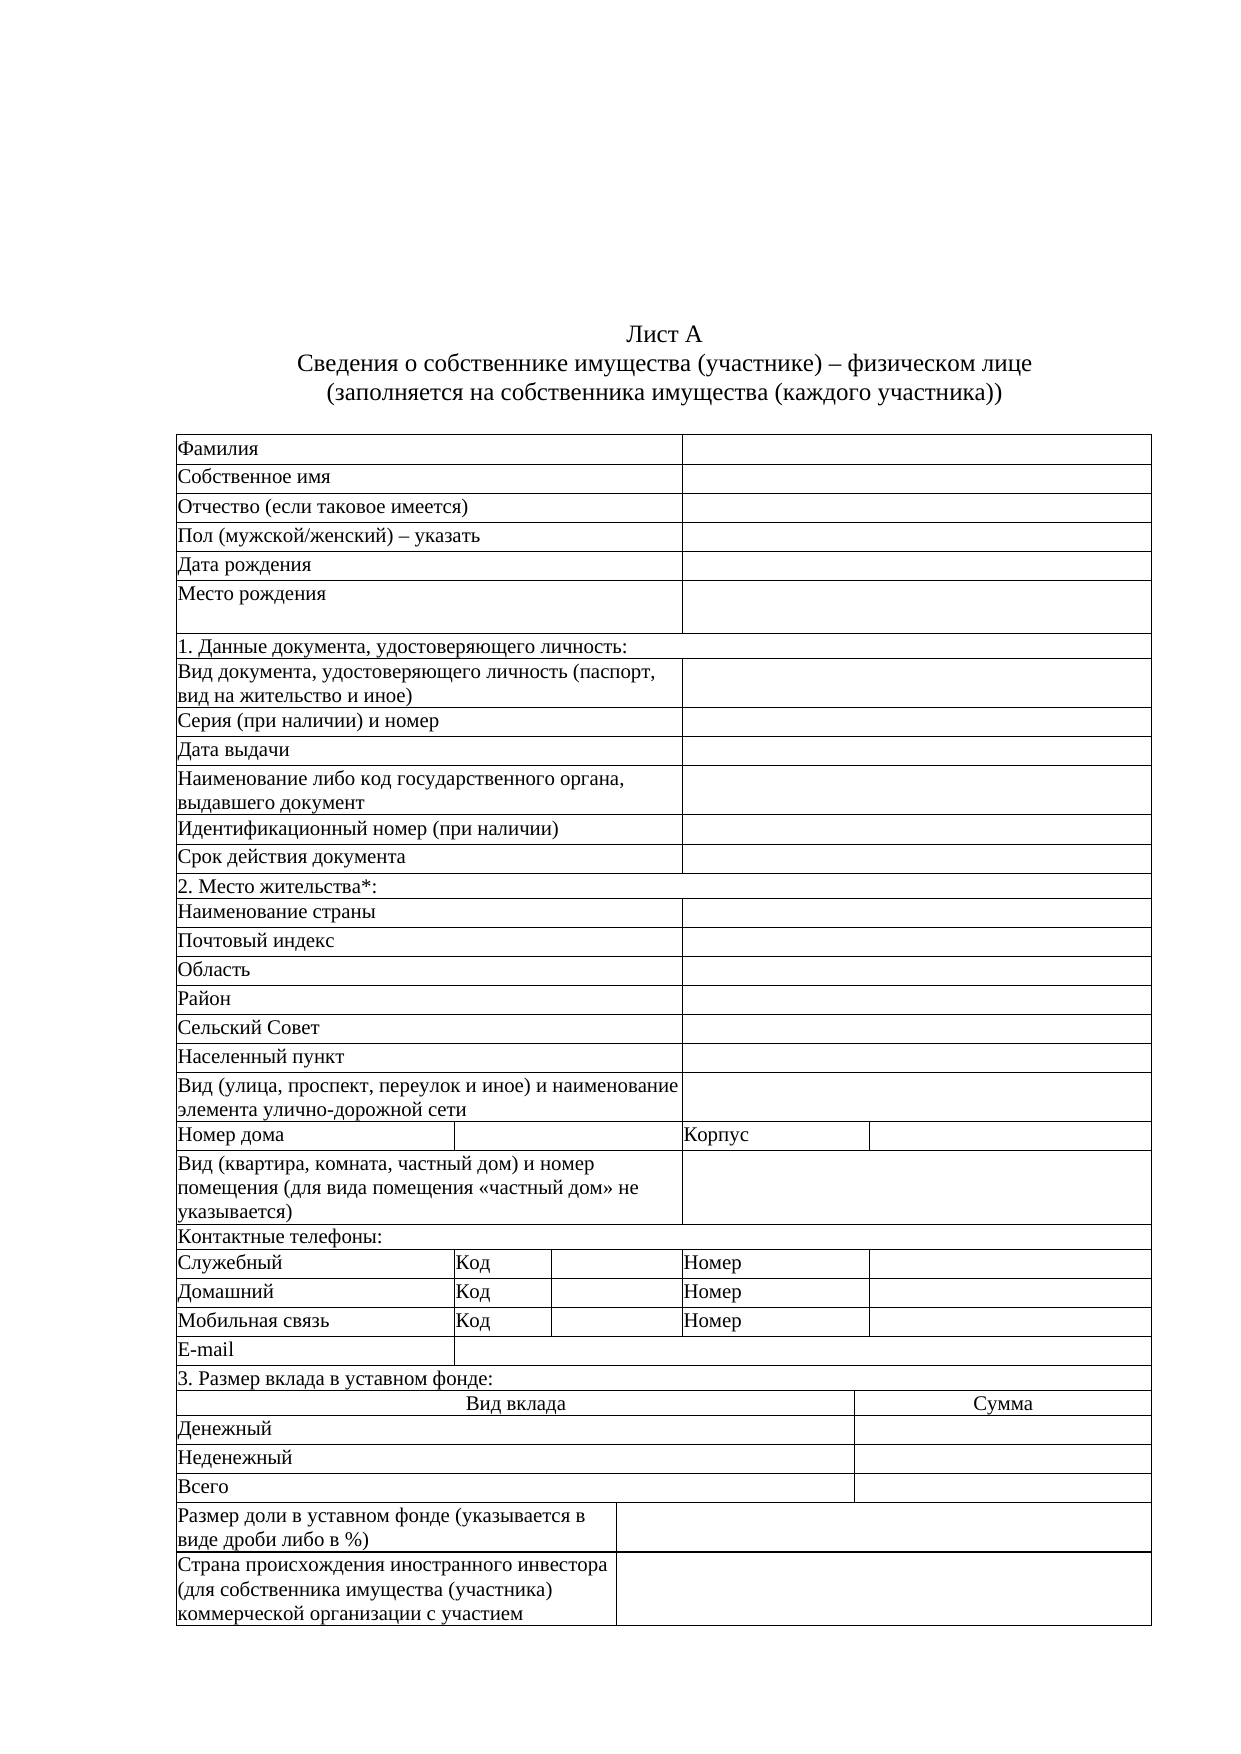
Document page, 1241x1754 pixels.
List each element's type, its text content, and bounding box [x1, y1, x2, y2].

table_cell [455, 1122, 682, 1150]
table_cell Населенный пункт [177, 1044, 682, 1072]
table_cell Номер [683, 1250, 869, 1278]
text (заполняется на собственника имущества (каждого участника)) [177, 377, 1152, 406]
table_cell Серия (при наличии) и номер [177, 708, 682, 736]
table_header [683, 435, 1151, 463]
table_cell [870, 1279, 1151, 1307]
table_cell [552, 1250, 682, 1278]
table_cell [683, 581, 1151, 633]
table_cell Денежный [177, 1416, 854, 1444]
table_cell [683, 523, 1151, 551]
table_cell Срок действия документа [177, 845, 682, 872]
table_cell Контактные телефоны: [177, 1225, 1151, 1248]
table_cell [683, 815, 1151, 843]
table_cell [683, 1151, 1151, 1223]
table_cell [455, 1337, 1151, 1365]
table_cell 1. Данные документа, удостоверяющего личность: [177, 634, 1151, 658]
table_cell [870, 1122, 1151, 1150]
table_cell [617, 1503, 1151, 1551]
table_cell [870, 1308, 1151, 1336]
table_cell Наименование страны [177, 899, 682, 927]
table_cell [855, 1416, 1151, 1444]
table_cell [683, 1044, 1151, 1072]
table_cell [683, 659, 1151, 707]
table_cell Вид (улица, проспект, переулок и иное) и наименование элемента улично-дорожной сети [177, 1073, 682, 1121]
table_cell [855, 1474, 1151, 1502]
table_cell [683, 1073, 1151, 1121]
table_cell Наименование либо код государственного органа, выдавшего документ [177, 766, 682, 814]
table_cell E-mail [177, 1337, 454, 1365]
table_cell Район [177, 986, 682, 1014]
table_cell Служебный [177, 1250, 454, 1278]
table_cell Мобильная связь [177, 1308, 454, 1336]
table_cell Корпус [683, 1122, 869, 1150]
text Сведения о собственнике имущества (участнике) – физическом лице [177, 348, 1152, 377]
table_cell Вид вклада [177, 1391, 854, 1415]
table_cell Всего [177, 1474, 854, 1502]
table_cell [683, 1015, 1151, 1043]
table_cell Дата рождения [177, 552, 682, 580]
table_cell [683, 737, 1151, 765]
table_cell [617, 1553, 1151, 1624]
table_cell [683, 928, 1151, 956]
text Лист А [177, 319, 1152, 348]
table_cell [552, 1308, 682, 1336]
table_cell Вид (квартира, комната, частный дом) и номер помещения (для вида помещения «частный дом» не указывается) [177, 1151, 682, 1223]
table_cell [683, 845, 1151, 872]
table_cell Вид документа, удостоверяющего личность (паспорт, вид на жительство и иное) [177, 659, 682, 707]
table_header Фамилия [177, 435, 682, 463]
table_cell Код [455, 1308, 551, 1336]
table_cell Номер [683, 1308, 869, 1336]
table_cell Номер дома [177, 1122, 454, 1150]
table_cell Идентификационный номер (при наличии) [177, 815, 682, 843]
table_cell Почтовый индекс [177, 928, 682, 956]
table_cell [683, 986, 1151, 1014]
table_cell Сельский Совет [177, 1015, 682, 1043]
table_cell Место рождения [177, 581, 682, 633]
table_cell [552, 1279, 682, 1307]
table_cell [683, 465, 1151, 492]
table_cell Размер доли в уставном фонде (указывается в виде дроби либо в %) [177, 1503, 616, 1551]
table_cell Собственное имя [177, 465, 682, 492]
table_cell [177, 1553, 616, 1624]
table_cell Область [177, 957, 682, 985]
table_cell [683, 899, 1151, 927]
table_cell Номер [683, 1279, 869, 1307]
table_cell [855, 1445, 1151, 1473]
table_cell Дата выдачи [177, 737, 682, 765]
table_cell [683, 708, 1151, 736]
table_cell [870, 1250, 1151, 1278]
table_cell Отчество (если таковое имеется) [177, 494, 682, 522]
table_cell Код [455, 1279, 551, 1307]
table_cell Сумма [855, 1391, 1151, 1415]
table_cell [683, 957, 1151, 985]
table_cell Пол (мужской/женский) – указать [177, 523, 682, 551]
table_cell [683, 494, 1151, 522]
table_cell Домашний [177, 1279, 454, 1307]
table_cell 3. Размер вклада в уставном фонде: [177, 1366, 1151, 1390]
table_cell [683, 552, 1151, 580]
table_cell Код [455, 1250, 551, 1278]
table_cell Неденежный [177, 1445, 854, 1473]
table_cell 2. Место жительства*: [177, 874, 1151, 898]
table_cell [683, 766, 1151, 814]
